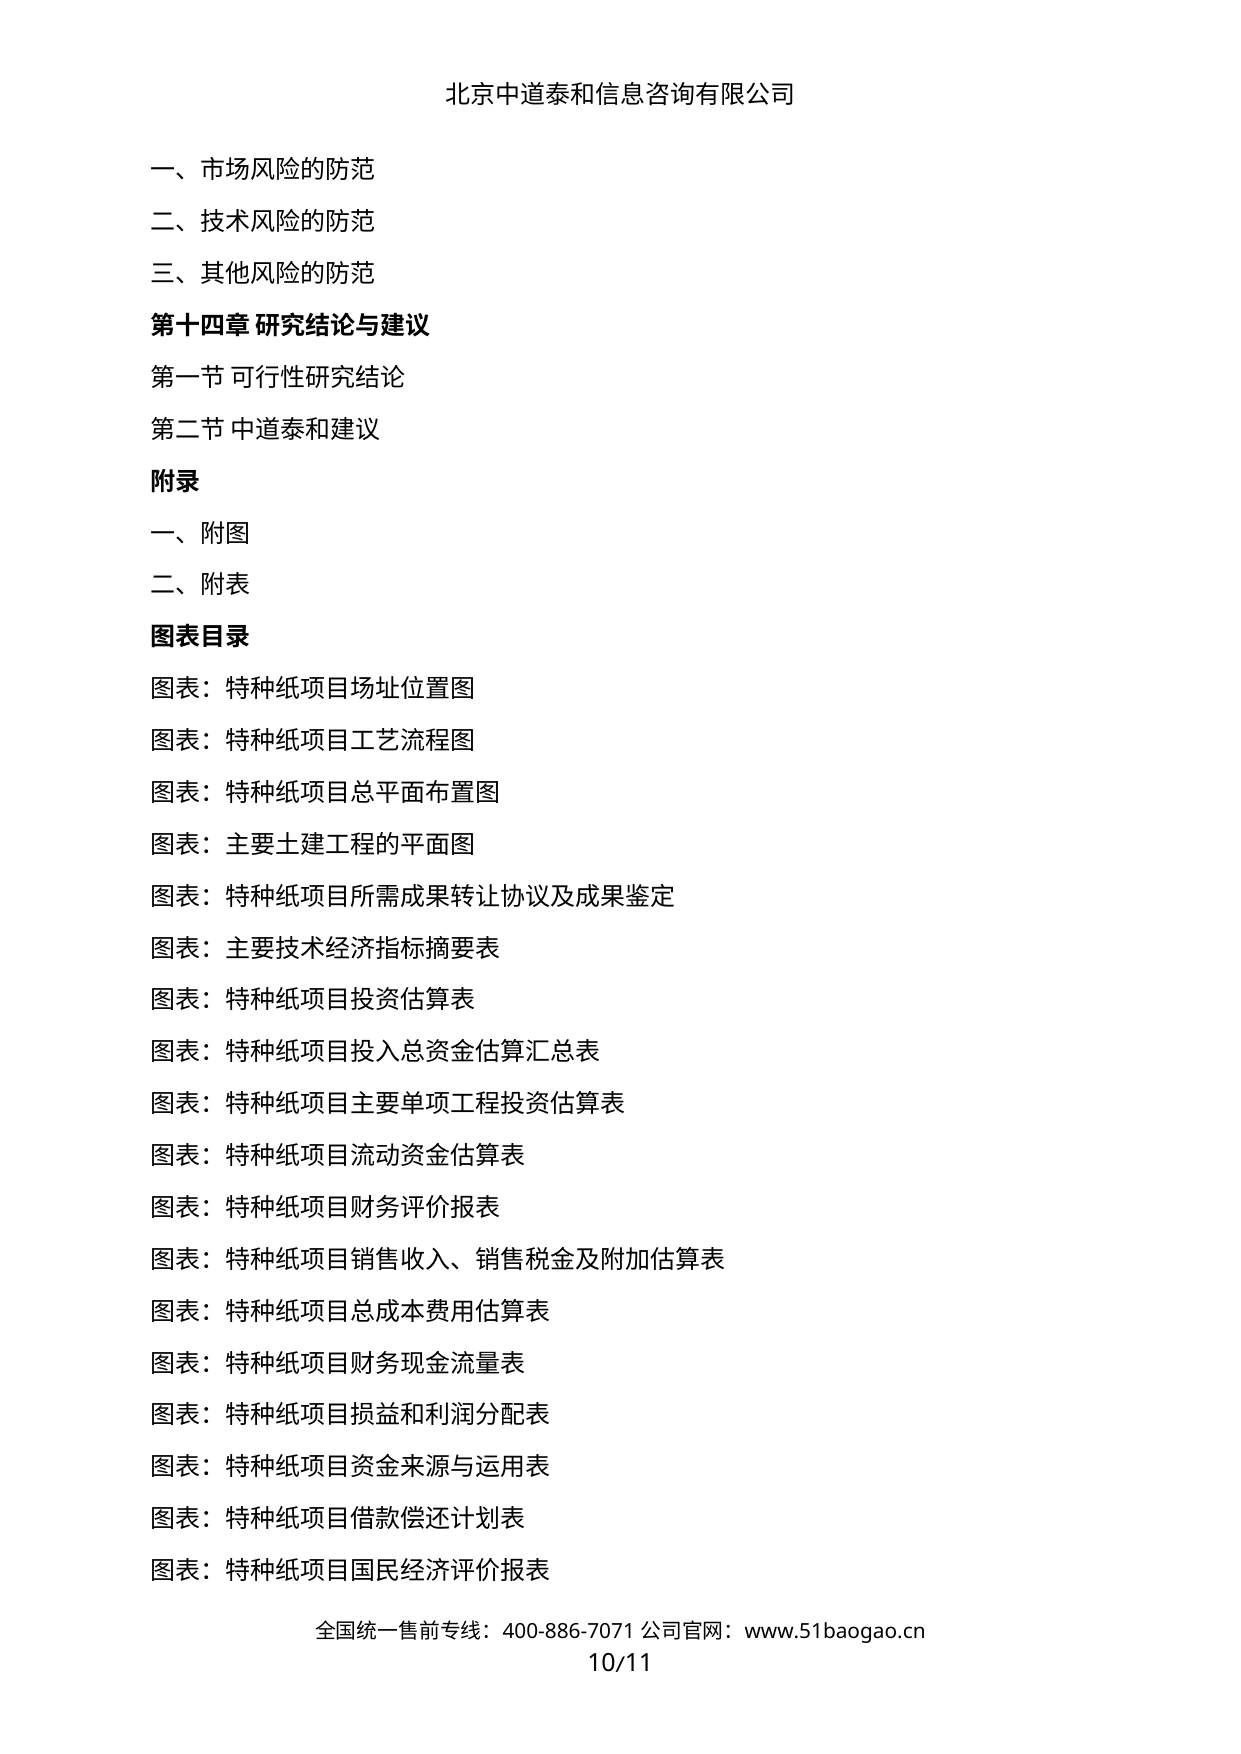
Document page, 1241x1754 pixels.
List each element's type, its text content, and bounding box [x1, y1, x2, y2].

text 图表：特种纸项目场址位置图 [150, 669, 1090, 705]
text 第一节 可行性研究结论 [150, 357, 1090, 394]
text 第二节 中道泰和建议 [150, 409, 1090, 446]
text 图表：特种纸项目工艺流程图 [150, 721, 1090, 757]
text 附录 [150, 461, 1090, 497]
text 一、市场风险的防范 [150, 150, 1090, 186]
text 图表：特种纸项目资金来源与运用表 [150, 1447, 1090, 1483]
text 图表：特种纸项目投入总资金估算汇总表 [150, 1032, 1090, 1068]
text 图表：特种纸项目主要单项工程投资估算表 [150, 1084, 1090, 1120]
text 图表：特种纸项目国民经济评价报表 [150, 1551, 1090, 1587]
text 图表：特种纸项目财务现金流量表 [150, 1343, 1090, 1379]
text 图表：特种纸项目销售收入、销售税金及附加估算表 [150, 1239, 1090, 1276]
text 第十四章 研究结论与建议 [150, 306, 1090, 342]
text 图表：特种纸项目投资估算表 [150, 980, 1090, 1016]
text 三、其他风险的防范 [150, 254, 1090, 290]
text 图表：特种纸项目财务评价报表 [150, 1187, 1090, 1224]
text 图表：特种纸项目借款偿还计划表 [150, 1499, 1090, 1535]
text 图表：特种纸项目损益和利润分配表 [150, 1395, 1090, 1431]
text 图表：特种纸项目流动资金估算表 [150, 1136, 1090, 1172]
text 二、技术风险的防范 [150, 202, 1090, 238]
text 图表：特种纸项目所需成果转让协议及成果鉴定 [150, 876, 1090, 912]
text 图表目录 [150, 617, 1090, 653]
text 图表：特种纸项目总平面布置图 [150, 772, 1090, 809]
text 图表：特种纸项目总成本费用估算表 [150, 1291, 1090, 1327]
text 二、附表 [150, 565, 1090, 601]
text 一、附图 [150, 513, 1090, 549]
text 图表：主要技术经济指标摘要表 [150, 928, 1090, 964]
text 图表：主要土建工程的平面图 [150, 824, 1090, 861]
